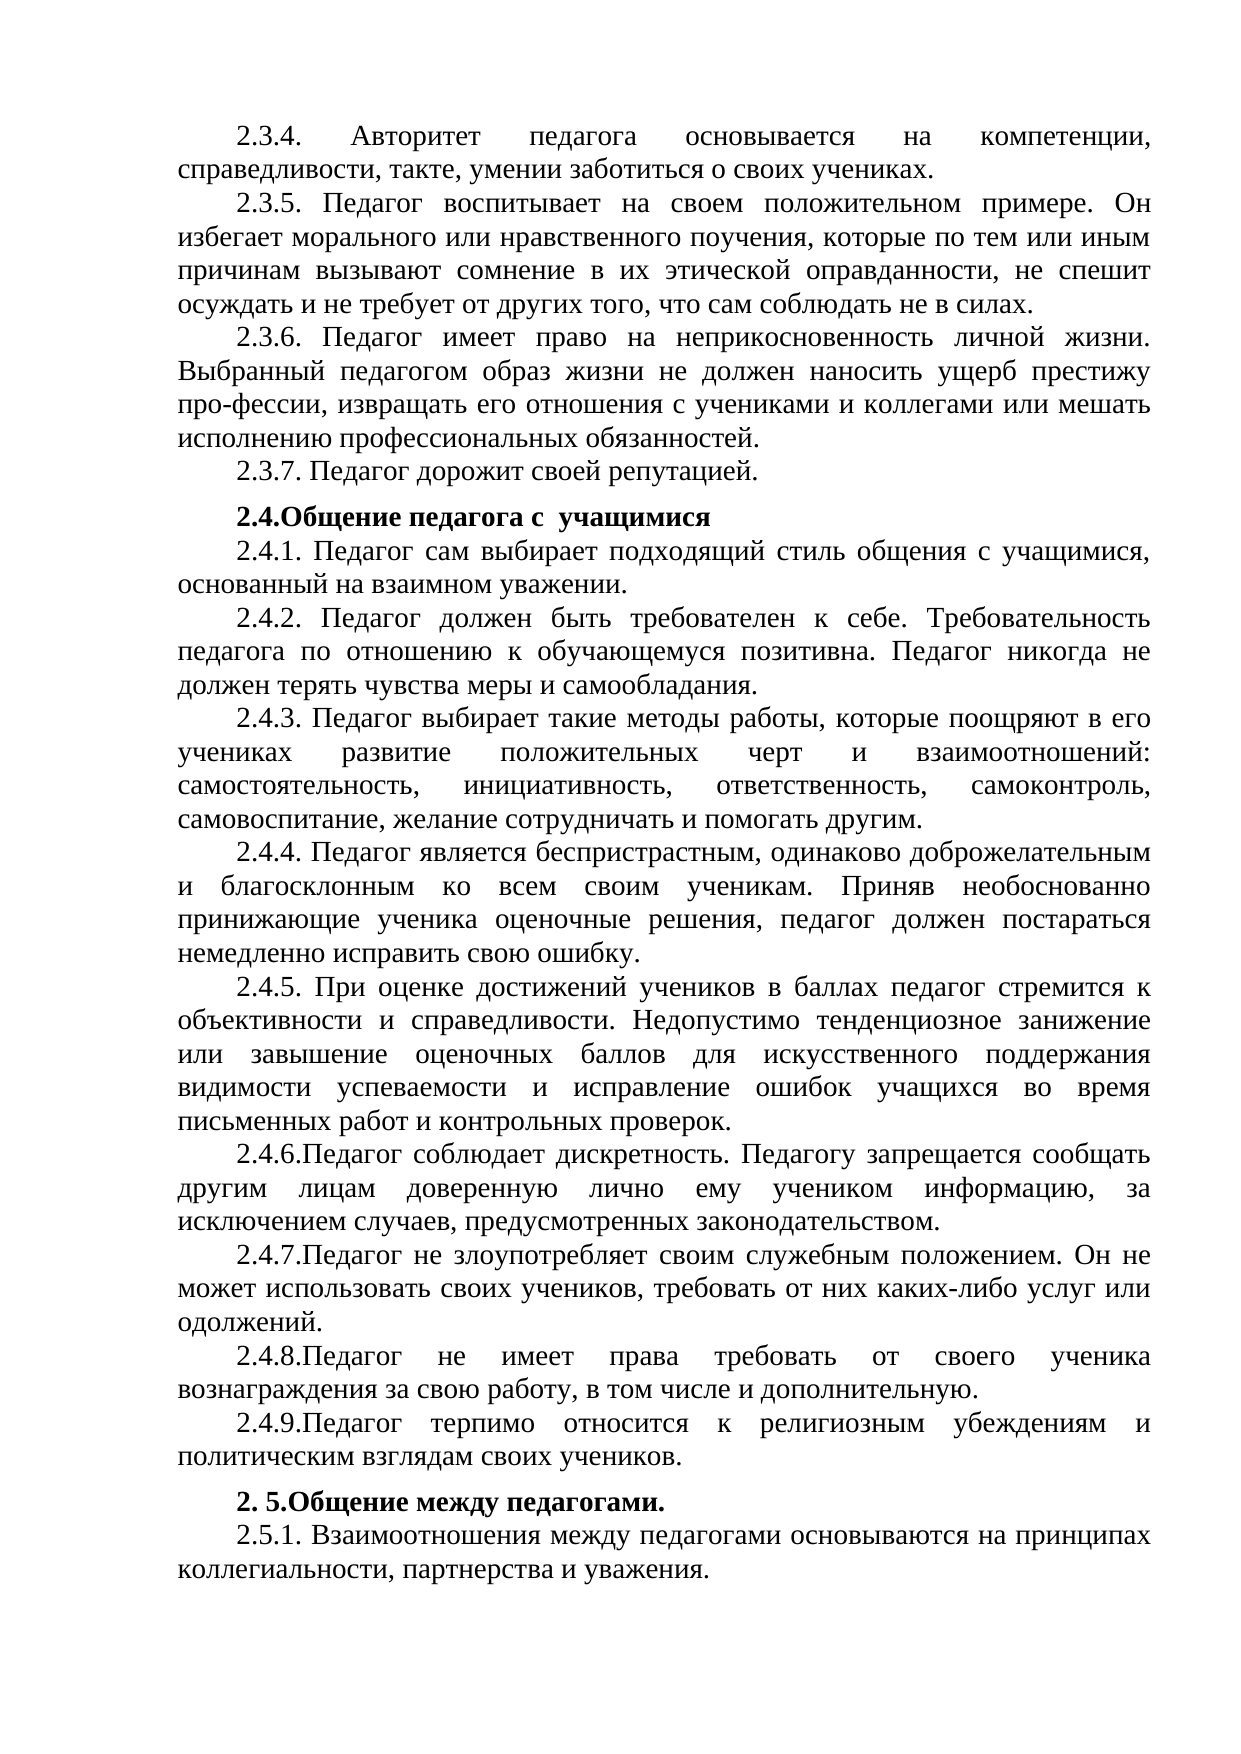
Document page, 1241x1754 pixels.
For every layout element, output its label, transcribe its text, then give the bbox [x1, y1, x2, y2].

text 2.3.5. Педагог воспитывает на своем положительном примере. Он избегает морального или нравственного поучения, которые по тем или иным причинам вызывают сомнение в их этической оправданности, не спешит осуждать и не требует от других того, что сам соблюдать не в силах. [177, 185, 1152, 319]
text 2.3.7. Педагог дорожит своей репутацией. [177, 453, 1152, 487]
text 2.3.6. Педагог имеет право на неприкосновенность личной жизни. Выбранный педагогом образ жизни не должен наносить ущерб престижу про-фессии, извращать его отношения с учениками и коллегами или мешать исполнению профессиональных обязанностей. [177, 319, 1152, 453]
text 2.4.8.Педагог не имеет права требовать от своего ученика вознаграждения за свою работу, в том числе и дополнительную. [177, 1338, 1152, 1405]
text 2.4.9.Педагог терпимо относится к религиозным убеждениям и политическим взглядам своих учеников. [177, 1405, 1152, 1472]
text 2.4.7.Педагог не злоупотребляет своим служебным положением. Он не может использовать своих учеников, требовать от них каких-либо услуг или одолжений. [177, 1237, 1152, 1338]
text 2.4.5. При оценке достижений учеников в баллах педагог стремится к объективности и справедливости. Недопустимо тенденциозное занижение или завышение оценочных баллов для искусственного поддержания видимости успеваемости и исправление ошибок учащихся во время письменных работ и контрольных проверок. [177, 969, 1152, 1136]
text 2.4.6.Педагог соблюдает дискретность. Педагогу запрещается сообщать другим лицам доверенную лично ему учеником информацию, за исключением случаев, предусмотренных законодательством. [177, 1136, 1152, 1237]
text 2.4.1. Педагог сам выбирает подходящий стиль общения с учащимися, основанный на взаимном уважении. [177, 533, 1152, 600]
text 2.4.2. Педагог должен быть требователен к себе. Требовательность педагога по отношению к обучающемуся позитивна. Педагог никогда не должен терять чувства меры и самообладания. [177, 600, 1152, 700]
text 2.3.4. Авторитет педагога основывается на компетенции, справедливости, такте, умении заботиться о своих учениках. [177, 118, 1152, 185]
text 2.4.Общение педагога с учащимися [177, 499, 1152, 533]
text 2. 5.Общение между педагогами. [177, 1484, 1152, 1517]
text 2.5.1. Взаимоотношения между педагогами основываются на принципах коллегиальности, партнерства и уважения. [177, 1517, 1152, 1584]
text 2.4.4. Педагог является беспристрастным, одинаково доброжелательным и благосклонным ко всем своим ученикам. Приняв необоснованно принижающие ученика оценочные решения, педагог должен постараться немедленно исправить свою ошибку. [177, 834, 1152, 969]
text 2.4.3. Педагог выбирает такие методы работы, которые поощряют в его учениках развитие положительных черт и взаимоотношений: самостоятельность, инициативность, ответственность, самоконтроль, самовоспитание, желание сотрудничать и помогать другим. [177, 700, 1152, 834]
